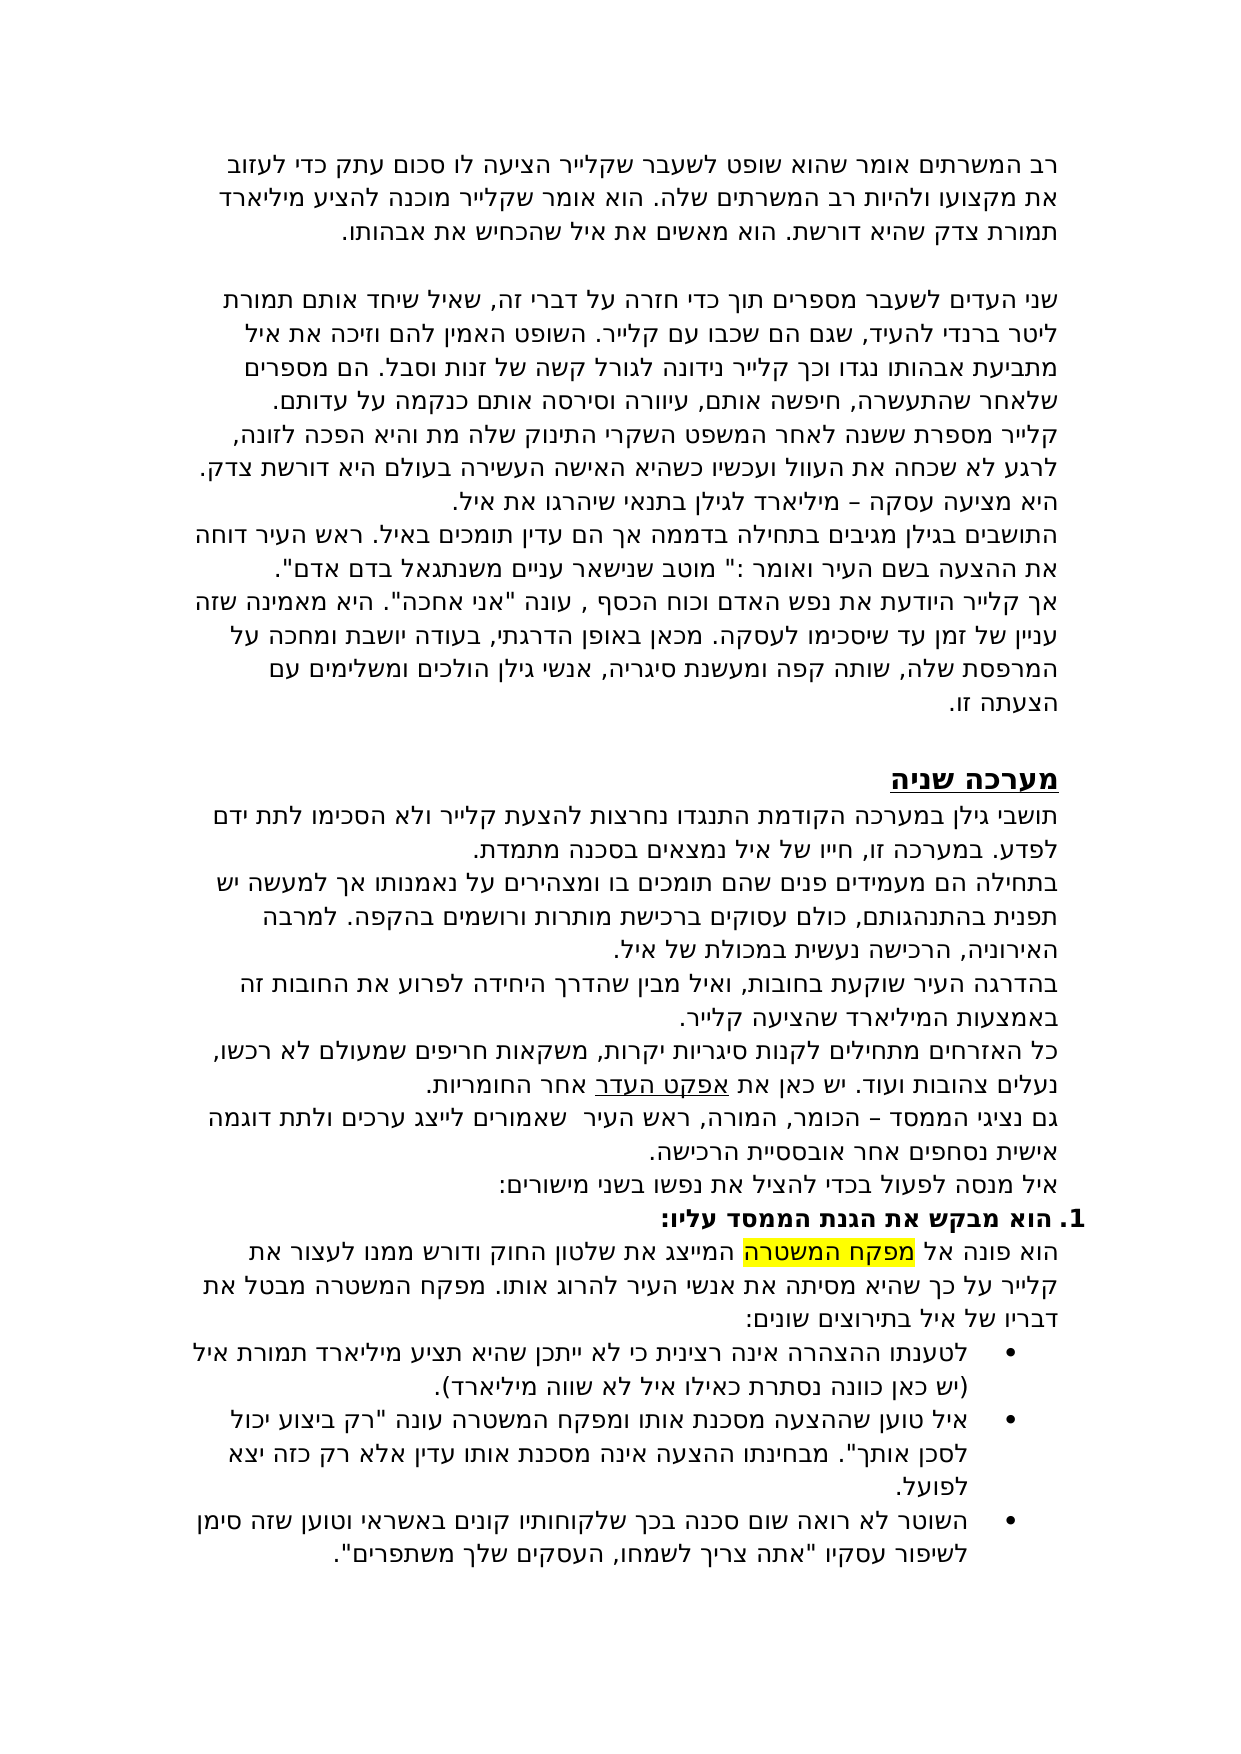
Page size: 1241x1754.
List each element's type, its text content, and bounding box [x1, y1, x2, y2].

list שני העדים לשעבר מספרים תוך כדי חזרה על דברי זה, שאיל שיחד אותם תמורת ליטר ברנדי להעיד, שגם הם שכבו עם קלייר. השופט האמין להם וזיכה את איל מתביעת אבהותו נגדו וכך קלייר נידונה לגורל קשה של זנות וסבל. הם מספרים שלאחר שהתעשרה, חיפשה אותם, עיוורה וסירסה אותם כנקמה על עדותם. [187, 286, 1059, 415]
list גם נציגי הממסד – הכומר, המורה, ראש העיר שאמורים לייצג ערכים ולתת דוגמה אישית נסחפים אחר אובססיית הרכישה. [187, 1103, 1059, 1166]
list בתחילה הם מעמידים פנים שהם תומכים בו ומצהירים על נאמנותו אך למעשה יש תפנית בהתנהגותם, כולם עסוקים ברכישת מותרות ורושמים בהקפה. למרבה האירוניה, הרכישה נעשית במכולת של איל. [187, 869, 1059, 965]
list קלייר מספרת ששנה לאחר המשפט השקרי התינוק שלה מת והיא הפכה לזונה, לרגע לא שכחה את העוול ועכשיו כשהיא האישה העשירה בעולם היא דורשת צדק. [187, 420, 1059, 482]
list הוא פונה אל מפקח המשטרה המייצג את שלטון החוק ודורש ממנו לעצור את קלייר על כך שהיא מסיתה את אנשי העיר להרוג אותו. מפקח המשטרה מבטל את דבריו של איל בתירוצים שונים: [187, 1238, 1059, 1334]
list איל מנסה לפעול בכדי להציל את נפשו בשני מישורים: [187, 1171, 1059, 1200]
list רב המשרתים אומר שהוא שופט לשעבר שקלייר הציעה לו סכום עתק כדי לעזוב את מקצועו ולהיות רב המשרתים שלה. הוא אומר שקלייר מוכנה להציע מיליארד תמורת צדק שהיא דורשת. הוא מאשים את איל שהכחיש את אבהותו. [187, 150, 1059, 246]
list כל האזרחים מתחילים לקנות סיגריות יקרות, משקאות חריפים שמעולם לא רכשו, נעלים צהובות ועוד. יש כאן את אפקט העדר אחר החומריות. [187, 1036, 1059, 1099]
list אך קלייר היודעת את נפש האדם וכוח הכסף , עונה "אני אחכה". היא מאמינה שזה עניין של זמן עד שיסכימו לעסקה. מכאן באופן הדרגתי, בעודה יושבת ומחכה על המרפסת שלה, שותה קפה ומעשנת סיגריה, אנשי גילן הולכים ומשלימים עם הצעתה זו. [187, 587, 1059, 717]
list לטענתו ההצהרה אינה רצינית כי לא ייתכן שהיא תציע מיליארד תמורת איל (יש כאן כוונה נסתרת כאילו איל לא שווה מיליארד). [187, 1338, 1006, 1401]
list מערכה שניה [187, 763, 1059, 797]
list היא מציעה עסקה – מיליארד לגילן בתנאי שיהרגו את איל. [187, 487, 1059, 516]
list התושבים בגילן מגיבים בתחילה בדממה אך הם עדין תומכים באיל. ראש העיר דוחה את ההצעה בשם העיר ואומר :" מוטב שנישאר עניים משנתגאל בדם אדם". [187, 520, 1059, 583]
list הוא מבקש את הגנת הממסד עליו: [187, 1204, 1059, 1233]
list תושבי גילן במערכה הקודמת התנגדו נחרצות להצעת קלייר ולא הסכימו לתת ידם לפדע. במערכה זו, חייו של איל נמצאים בסכנה מתמדת. [187, 802, 1059, 864]
list איל טוען שההצעה מסכנת אותו ומפקח המשטרה עונה "רק ביצוע יכול לסכן אותך". מבחינתו ההצעה אינה מסכנת אותו עדין אלא רק כזה יצא לפועל. [187, 1405, 1006, 1502]
list בהדרגה העיר שוקעת בחובות, ואיל מבין שהדרך היחידה לפרוע את החובות זה באמצעות המיליארד שהציעה קלייר. [187, 969, 1059, 1032]
list השוטר לא רואה שום סכנה בכך שלקוחותיו קונים באשראי וטוען שזה סימן לשיפור עסקיו "אתה צריך לשמחו, העסקים שלך משתפרים". [187, 1506, 1006, 1569]
